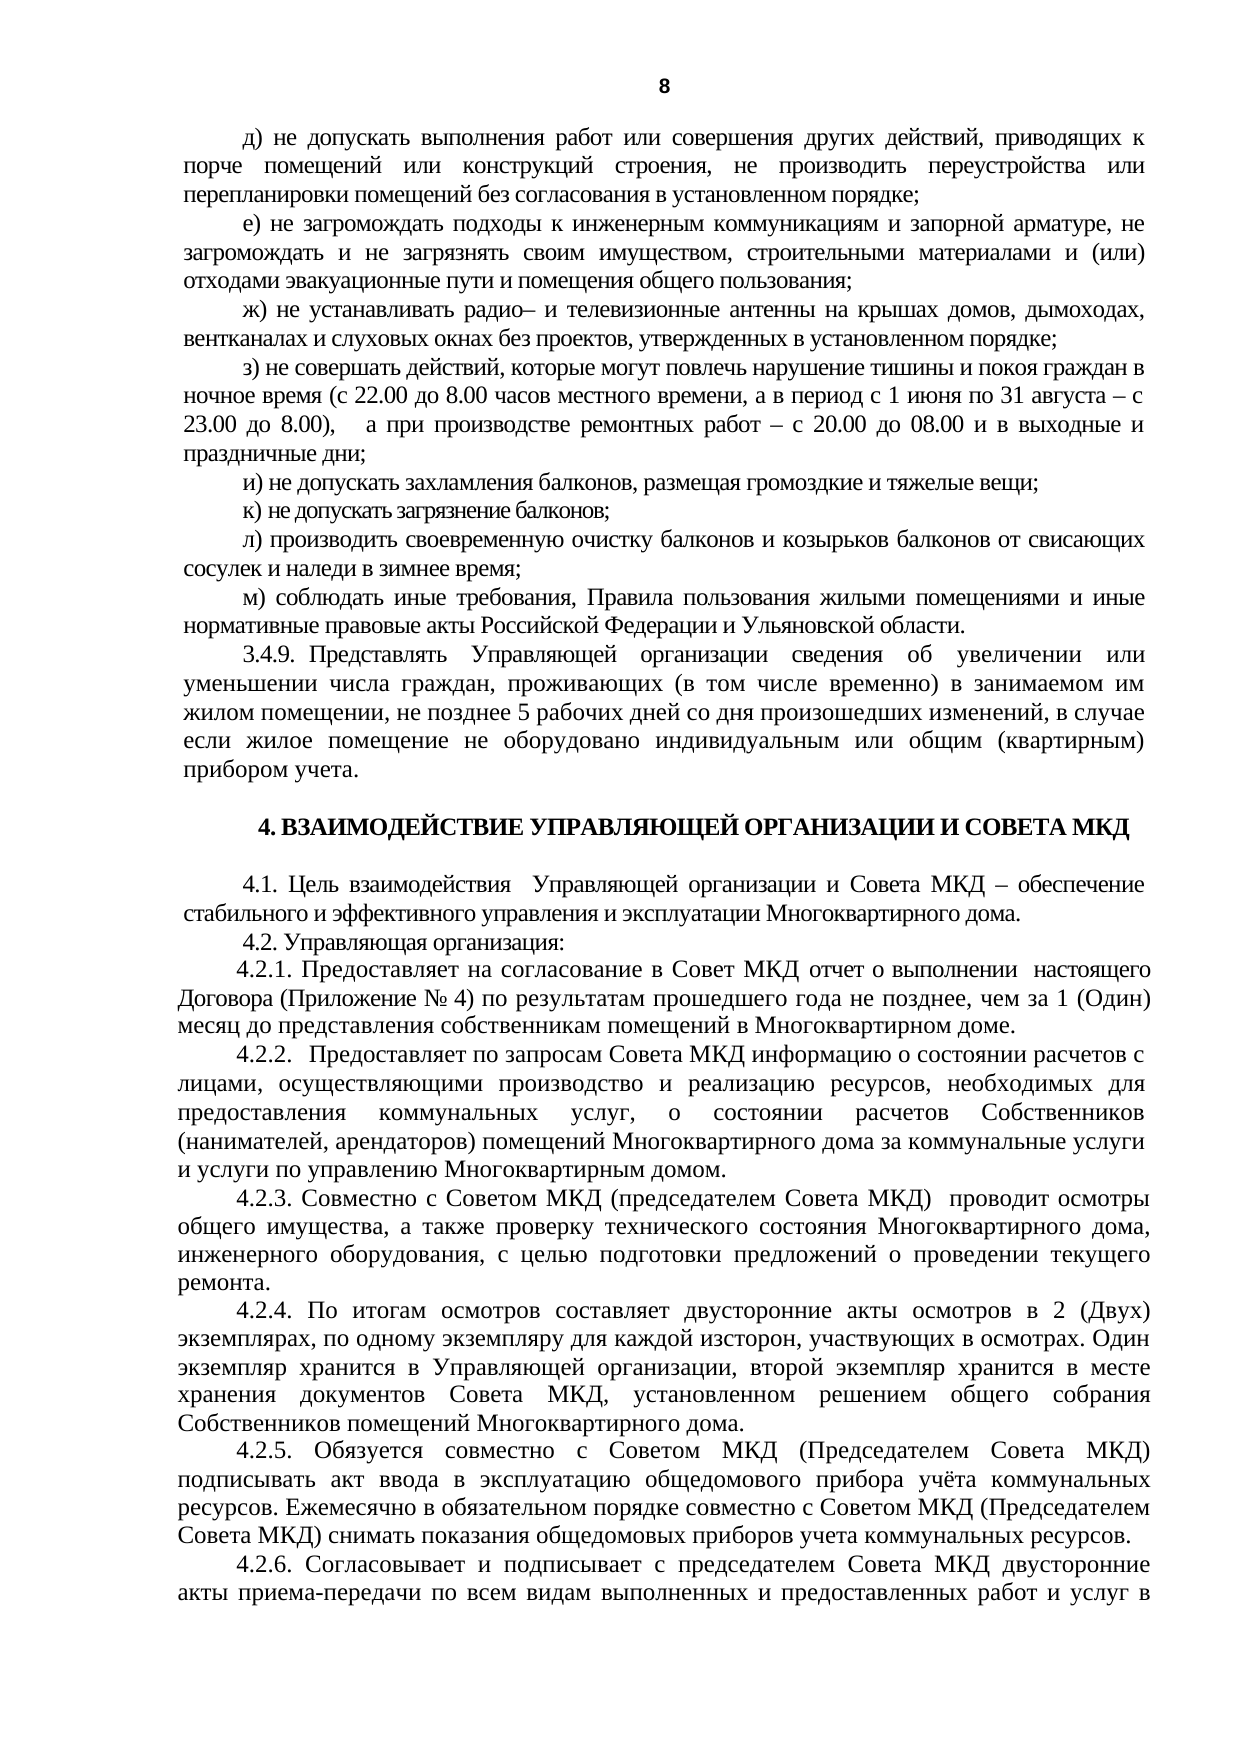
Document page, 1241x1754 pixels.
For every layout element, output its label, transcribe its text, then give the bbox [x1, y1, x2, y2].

text 4.2. Управляющая организация: [183, 927, 1146, 956]
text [177, 1550, 1152, 1606]
text 4.2.5. Обязуется совместно с Советом МКД (Председателем Совета МКД) подписывать акт ввода в эксплуатацию общедомового прибора учёта коммунальных ресурсов. Ежемесячно в обязательном порядке совместно с Советом МКД (Председателем Совета МКД) снимать показания общедомовых приборов учета коммунальных ресурсов. [177, 1437, 1152, 1549]
text 3.4.9. Представлять Управляющей организации сведения об увеличении или уменьшении числа граждан, проживающих (в том числе временно) в занимаемом им жилом помещении, не позднее 5 рабочих дней со дня произошедших изменений, в случае если жилое помещение не оборудовано индивидуальным или общим (квартирным) прибором учета. [183, 639, 1146, 783]
text ж) не устанавливать радио– и телевизионные антенны на крышах домов, дымоходах, вентканалах и слуховых окнах без проектов, утвержденных в установленном порядке; [183, 294, 1146, 352]
text 4.2.2. Предоставляет по запросам Совета МКД информацию о состоянии расчетов с лицами, осуществляющими производство и реализацию ресурсов, необходимых для предоставления коммунальных услуг, о состоянии расчетов Собственников (нанимателей, арендаторов) помещений Многоквартирного дома за коммунальные услуги и услуги по управлению Многоквартирным домом. [177, 1039, 1146, 1183]
text 4.1. Цель взаимодействия Управляющей организации и Совета МКД – обеспечение стабильного и эффективного управления и эксплуатации Многоквартирного дома. [183, 869, 1146, 927]
text и) не допускать захламления балконов, размещая громоздкие и тяжелые вещи; [183, 467, 1146, 496]
text л) производить своевременную очистку балконов и козырьков балконов от свисающих сосулек и наледи в зимнее время; [183, 524, 1146, 582]
text з) не совершать действий, которые могут повлечь нарушение тишины и покоя граждан в ночное время (с 22.00 до 8.00 часов местного времени, а в период с 1 июня по 31 августа – с 23.00 до 8.00), а при производстве ремонтных работ – с 20.00 до 08.00 и в выходные и праздничные дни; [183, 352, 1146, 467]
text 4.2.1. Предоставляет на согласование в Совет МКД отчет о выполнении настоящего Договора (Приложение № 4) по результатам прошедшего года не позднее, чем за 1 (Один) месяц до представления собственникам помещений в Многоквартирном доме. [177, 956, 1152, 1039]
text 4.2.4. По итогам осмотров составляет двусторонние акты осмотров в 2 (Двух) экземплярах, по одному экземпляру для каждой изсторон, участвующих в осмотрах. Один экземпляр хранится в Управляющей организации, второй экземпляр хранится в месте хранения документов Совета МКД, установленном решением общего собрания Собственников помещений Многоквартирного дома. [177, 1296, 1152, 1437]
text 4.2.3. Совместно с Советом МКД (председателем Совета МКД) проводит осмотры общего имущества, а также проверку технического состояния Многоквартирного дома, инженерного оборудования, с целью подготовки предложений о проведении текущего ремонта. [177, 1184, 1152, 1296]
text е) не загромождать подходы к инженерным коммуникациям и запорной арматуре, не загромождать и не загрязнять своим имуществом, строительными материалами и (или) отходами эвакуационные пути и помещения общего пользования; [183, 208, 1146, 294]
text д) не допускать выполнения работ или совершения других действий, приводящих к порче помещений или конструкций строения, не производить переустройства или перепланировки помещений без согласования в установленном порядке; [183, 122, 1146, 208]
text к) не допускать загрязнение балконов; [183, 496, 1146, 524]
text 4. ВЗАИМОДЕЙСТВИЕ УПРАВЛЯЮЩЕЙ ОРГАНИЗАЦИИ И СОВЕТА МКД [183, 812, 1146, 841]
text м) соблюдать иные требования, Правила пользования жилыми помещениями и иные нормативные правовые акты Российской Федерации и Ульяновской области. [183, 582, 1146, 639]
